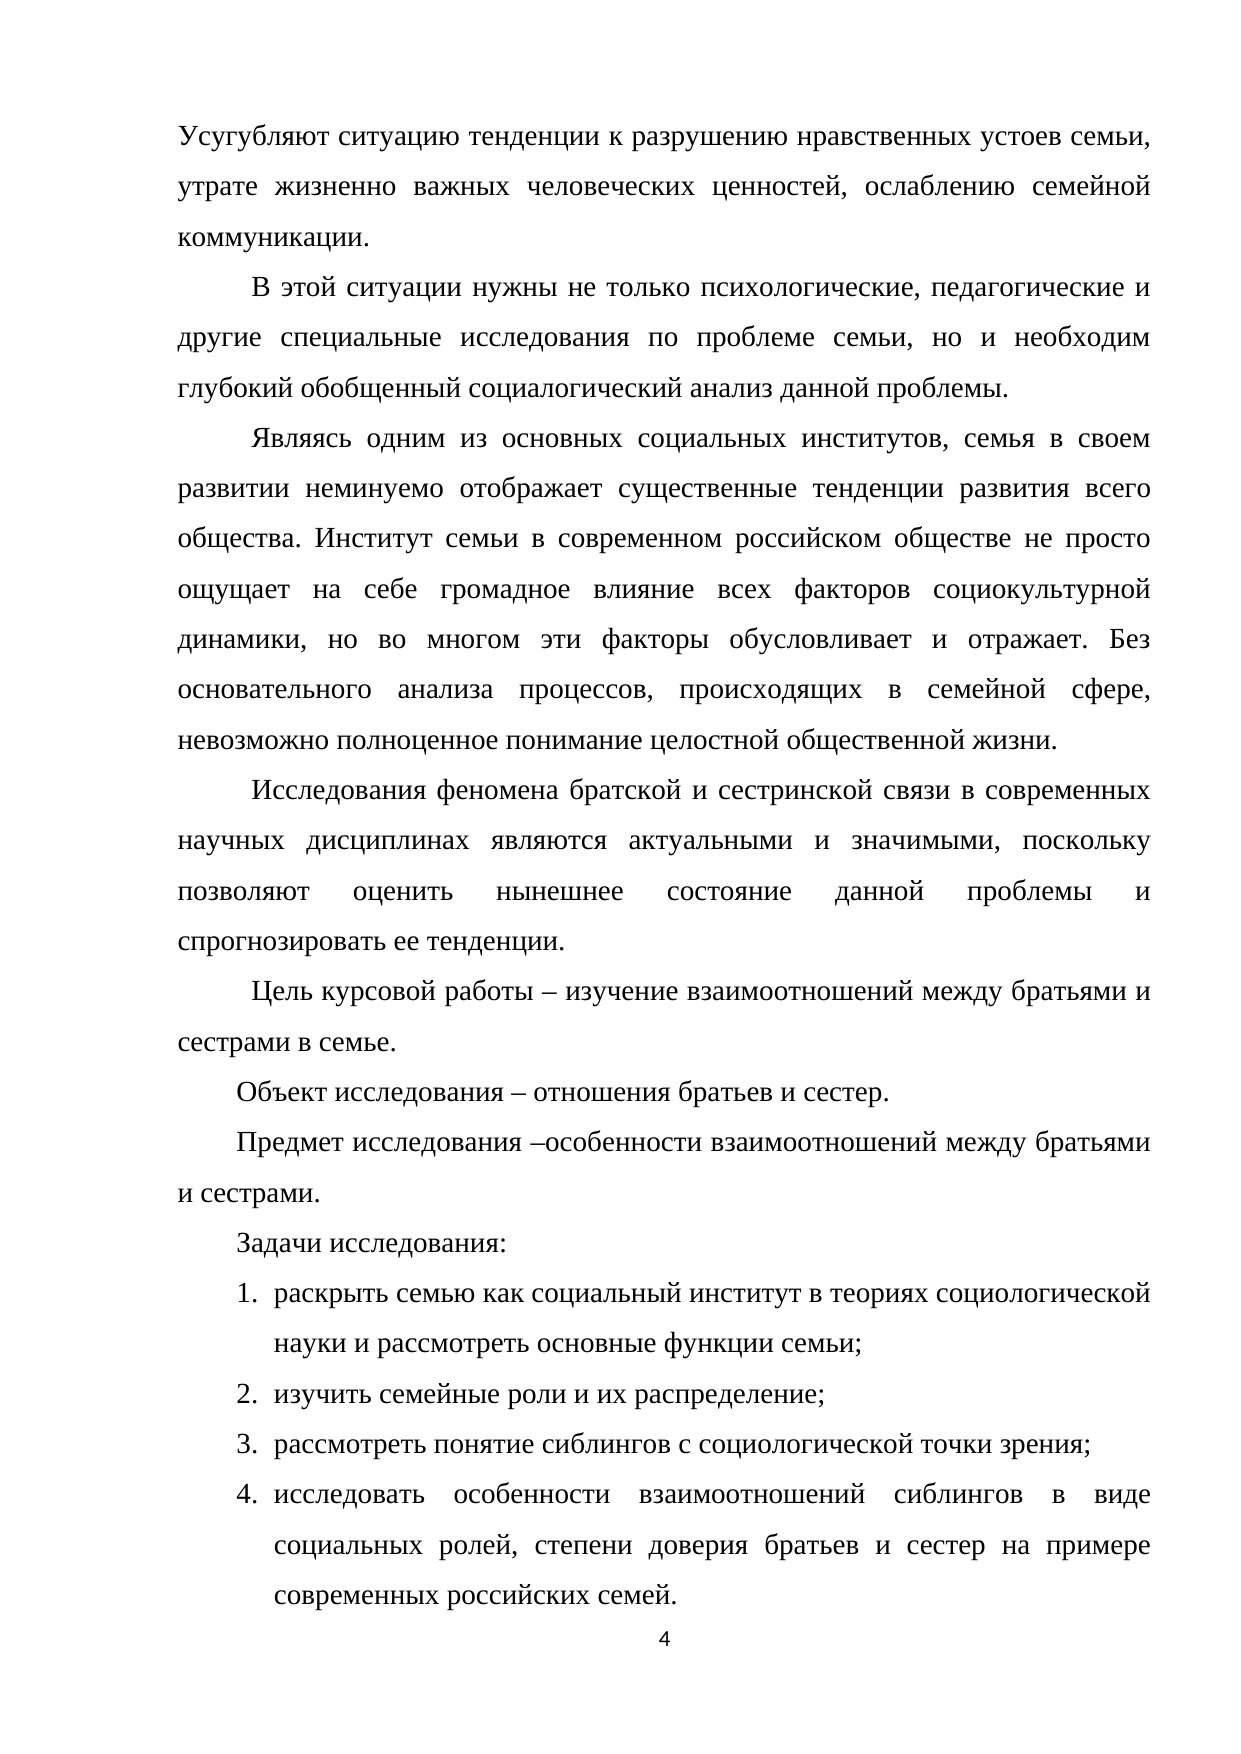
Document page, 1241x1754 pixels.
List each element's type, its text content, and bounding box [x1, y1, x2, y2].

text Задачи исследования: [177, 1225, 1152, 1258]
text Исследования феномена братской и сестринской связи в современных научных дисциплинах являются актуальными и значимыми, поскольку позволяют оценить нынешнее состояние данной проблемы и спрогнозировать ее тенденции. [177, 772, 1152, 957]
list рассмотреть понятие сиблингов с социологической точки зрения; [236, 1426, 1152, 1460]
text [177, 118, 1152, 252]
text Являясь одним из основных социальных институтов, семья в своем развитии неминуемо отображает существенные тенденции развития всего общества. Институт семьи в современном российском обществе не просто ощущает на себе громадное влияние всех факторов социокультурной динамики, но во многом эти факторы обусловливает и отражает. Без основательного анализа процессов, происходящих в семейной сфере, невозможно полноценное понимание целостной общественной жизни. [177, 420, 1152, 755]
list изучить семейные роли и их распределение; [236, 1376, 1152, 1409]
text Объект исследования – отношения братьев и сестер. [177, 1074, 1152, 1108]
text Предмет исследования –особенности взаимоотношений между братьями и сестрами. [177, 1124, 1152, 1208]
text Цель курсовой работы – изучение взаимоотношений между братьями и сестрами в семье. [177, 973, 1152, 1057]
list раскрыть семью как социальный институт в теориях социологической науки и рассмотреть основные функции семьи; [236, 1275, 1152, 1359]
list исследовать особенности взаимоотношений сиблингов в виде социальных ролей, степени доверия братьев и сестер на примере современных российских семей. [236, 1477, 1152, 1611]
text В этой ситуации нужны не только психологические, педагогические и другие специальные исследования по проблеме семьи, но и необходим глубокий обобщенный социалогический анализ данной проблемы. [177, 269, 1152, 403]
